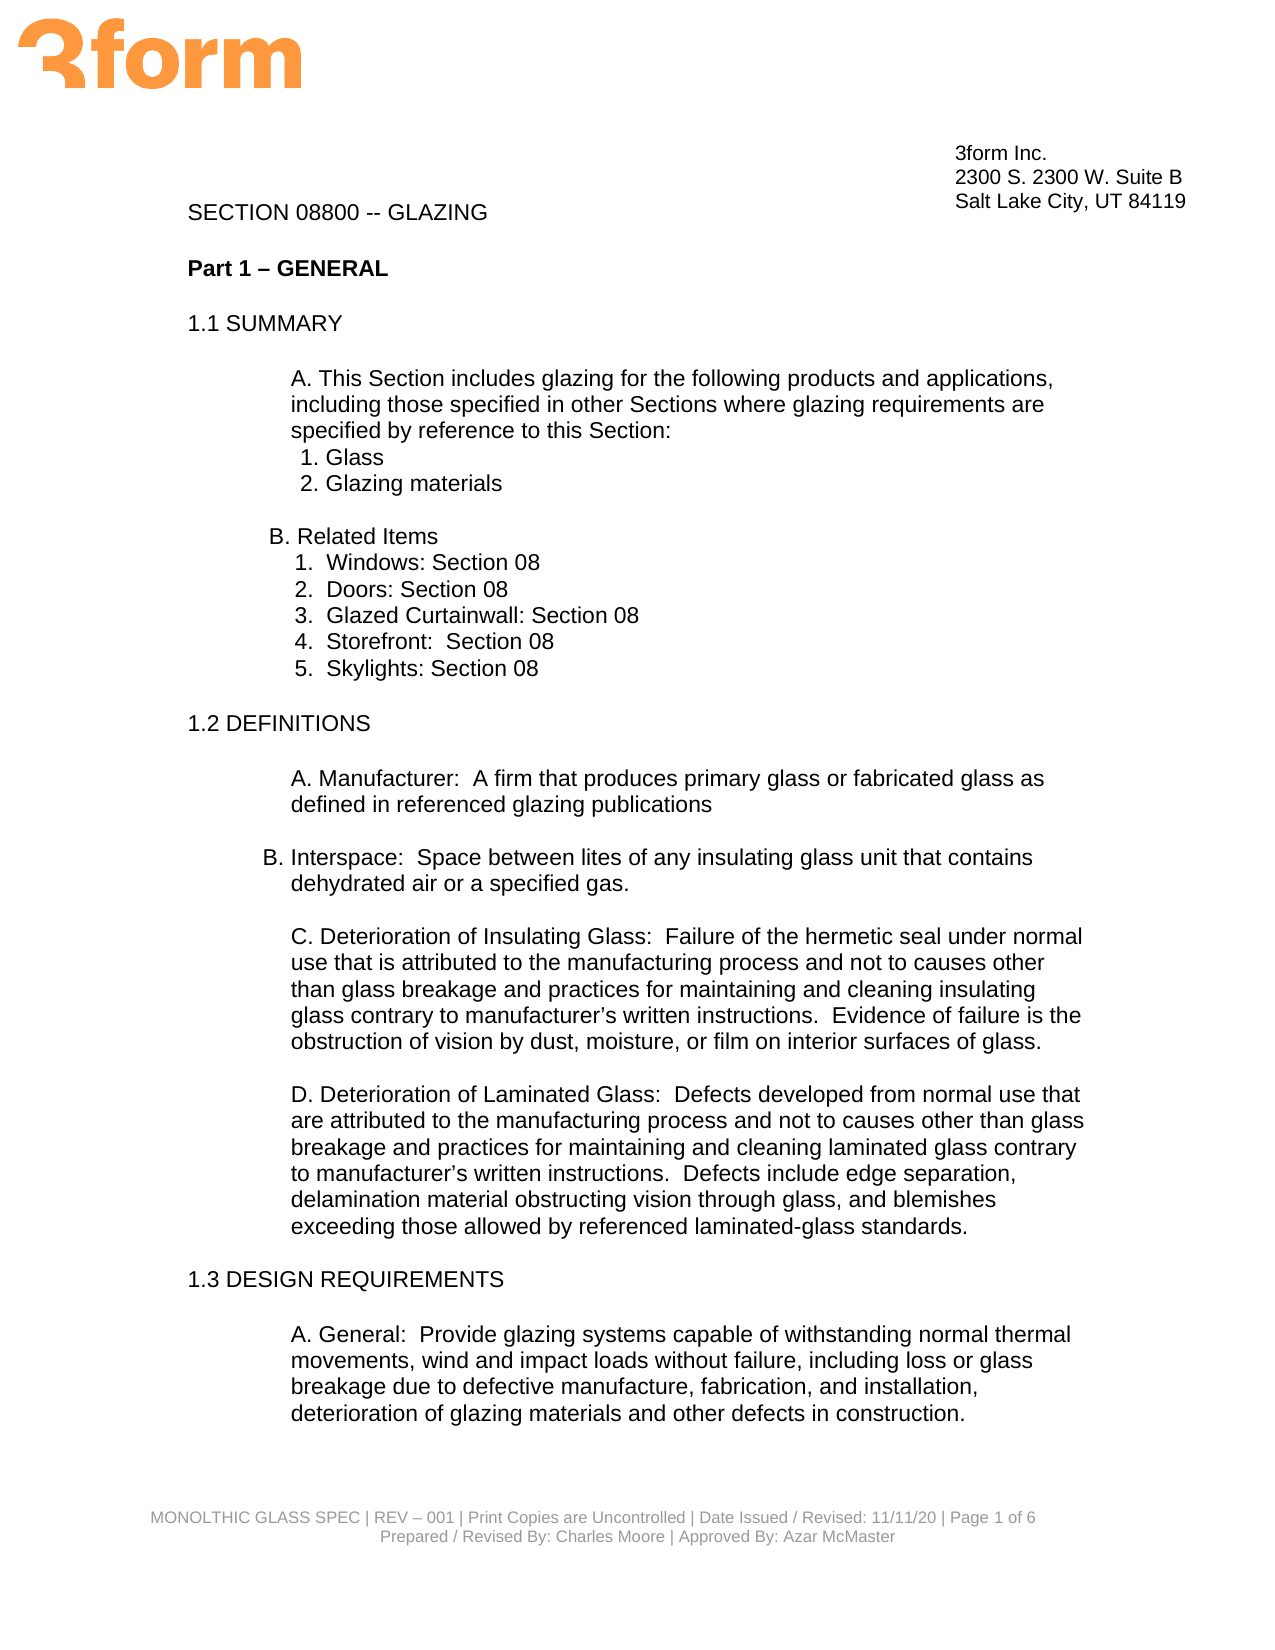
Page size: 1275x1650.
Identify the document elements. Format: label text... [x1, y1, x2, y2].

text 2. Glazing materials [300, 470, 1087, 496]
list A. General: Provide glazing systems capable of withstanding normal thermal movements, wind and impact loads without failure, including loss or glass breakage due to defective manufacture, fabrication, and installation, deterioration of glazing materials and other defects in construction. [187, 1321, 1087, 1426]
text SECTION 08800 -- GLAZING [187, 199, 1087, 226]
text 1.3 DESIGN REQUIREMENTS [187, 1266, 1087, 1292]
list A. Manufacturer: A firm that produces primary glass or fabricated glass as defined in referenced glazing publications [187, 765, 1087, 817]
text 3. Glazed Curtainwall: Section 08 [187, 602, 1087, 628]
list D. Deterioration of Laminated Glass: Defects developed from normal use that are attributed to the manufacturing process and not to causes other than glass breakage and practices for maintaining and cleaning laminated glass contrary to manufacturer’s written instructions. Defects include edge separation, delamination material obstructing vision through glass, and blemishes exceeding those allowed by referenced laminated-glass standards. [187, 1081, 1087, 1239]
text B. Interspace: Space between lites of any insulating glass unit that contains dehydrated air or a specified gas. [262, 844, 1087, 897]
text 1. Glass [300, 444, 1087, 470]
picture [18, 18, 301, 89]
text 2. Doors: Section 08 [187, 576, 1087, 602]
text B. Related Items [262, 523, 1087, 549]
subtitle Part 1 – GENERAL [187, 254, 1087, 281]
text 5. Skylights: Section 08 [187, 654, 1087, 681]
list 1. Windows: Section 08 [187, 549, 1087, 576]
list C. Deterioration of Insulating Glass: Failure of the hermetic seal under normal use that is attributed to the manufacturing process and not to causes other than glass breakage and practices for maintaining and cleaning insulating glass contrary to manufacturer’s written instructions. Evidence of failure is the obstruction of vision by dust, moisture, or film on interior surfaces of glass. [187, 923, 1087, 1055]
text 1.1 SUMMARY [187, 309, 1087, 336]
text 4. Storefront: Section 08 [187, 628, 1087, 654]
list A. This Section includes glazing for the following products and applications, including those specified in other Sections where glazing requirements are specified by reference to this Section: [187, 365, 1087, 444]
text 1.2 DEFINITIONS [187, 710, 1087, 736]
